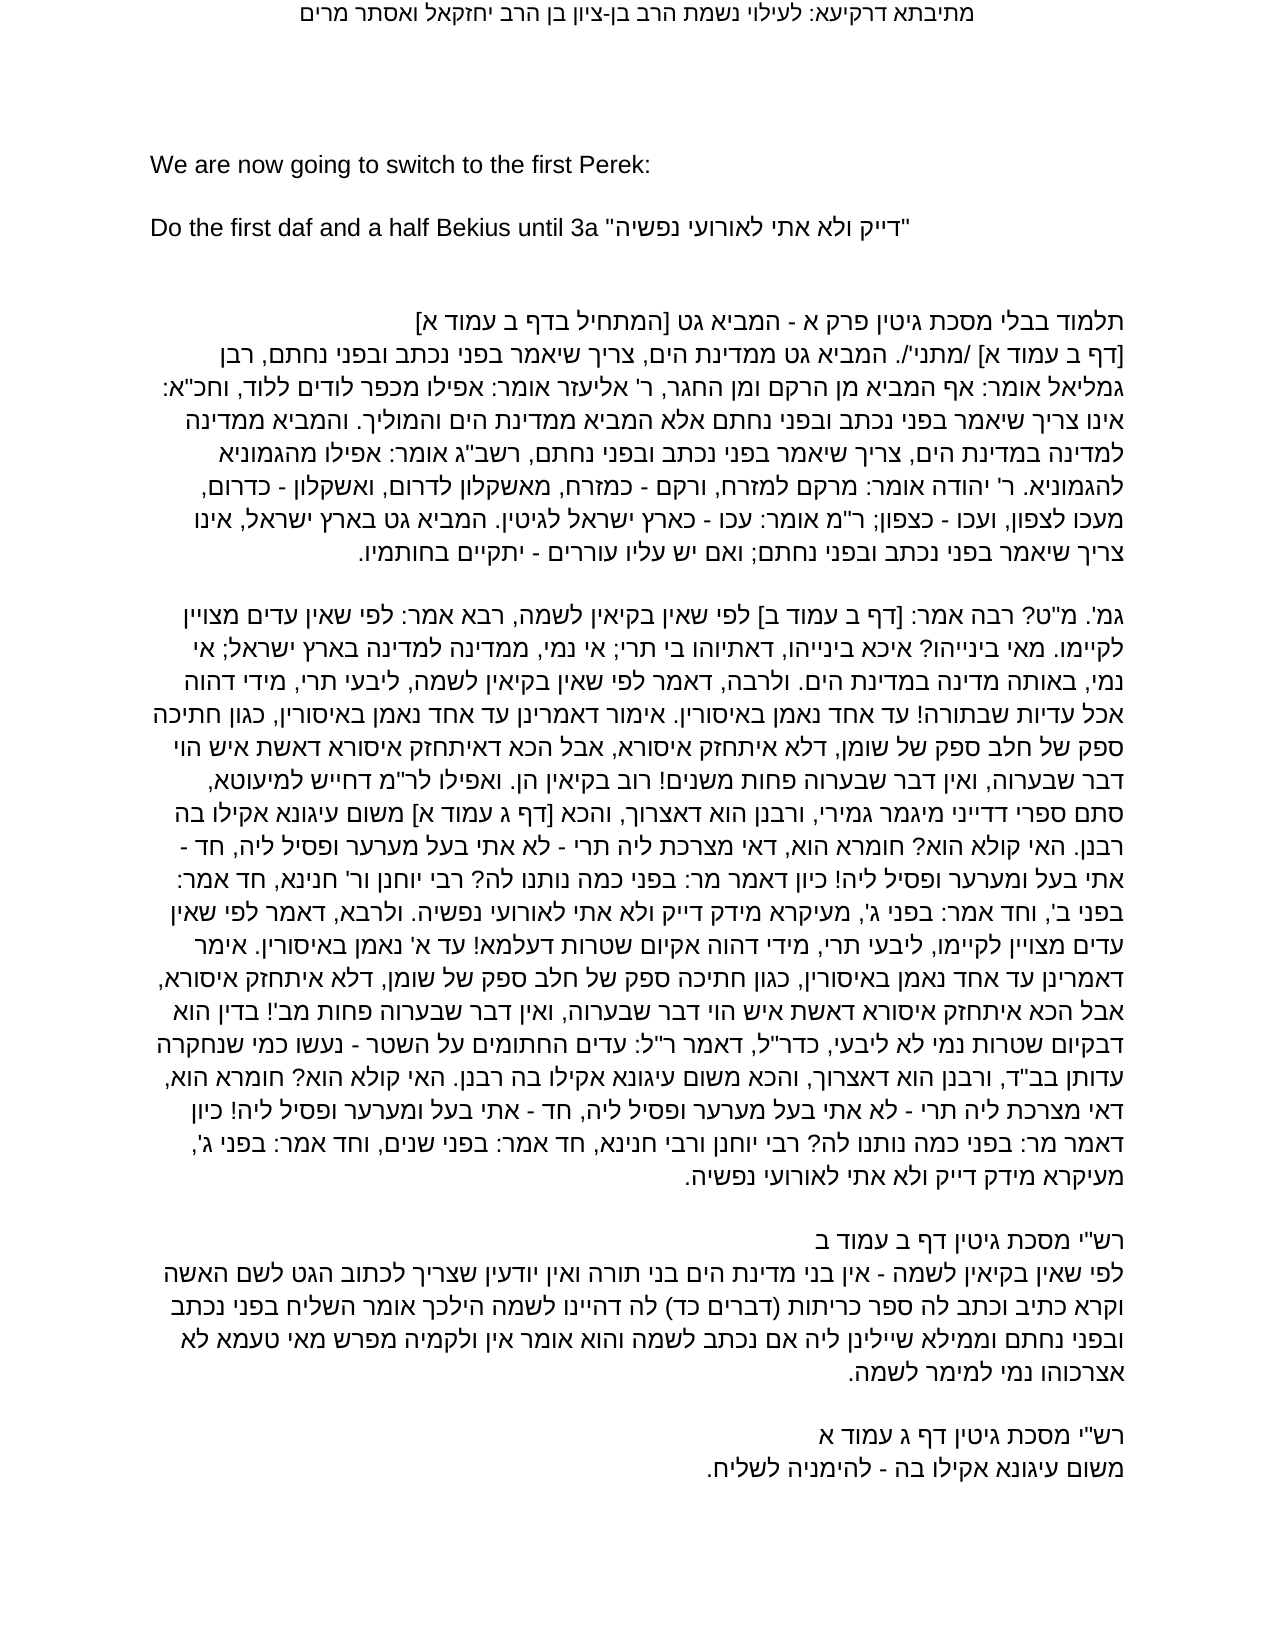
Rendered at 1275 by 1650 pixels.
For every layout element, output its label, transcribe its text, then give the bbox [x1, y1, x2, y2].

text [דף ב עמוד א] /מתני'/. המביא גט ממדינת הים, צריך שיאמר בפני נכתב ובפני נחתם, רבן גמליאל אומר: אף המביא מן הרקם ומן החגר, ר' אליעזר אומר: אפילו מכפר לודים ללוד, וחכ"א: אינו צריך שיאמר בפני נכתב ובפני נחתם אלא המביא ממדינת הים והמוליך. והמביא ממדינה למדינה במדינת הים, צריך שיאמר בפני נכתב ובפני נחתם, רשב"ג אומר: אפילו מהגמוניא להגמוניא. ר' יהודה אומר: מרקם למזרח, ורקם - כמזרח, מאשקלון לדרום, ואשקלון - כדרום, מעכו לצפון, ועכו - כצפון; ר"מ אומר: עכו - כארץ ישראל לגיטין. המביא גט בארץ ישראל, אינו צריך שיאמר בפני נכתב ובפני נחתם; ואם יש עליו עוררים - יתקיים בחותמיו. [150, 340, 1125, 567]
text תלמוד בבלי מסכת גיטין פרק א - המביא גט [המתחיל בדף ב עמוד א] [150, 307, 1125, 335]
text רש"י מסכת גיטין דף ב עמוד ב [150, 1226, 1125, 1254]
text We are now going to switch to the first Perek: [150, 150, 1125, 179]
text משום עיגונא אקילו בה - להימניה לשליח. [150, 1454, 1125, 1483]
text גמ'. מ"ט? רבה אמר: [דף ב עמוד ב] לפי שאין בקיאין לשמה, רבא אמר: לפי שאין עדים מצויין לקיימו. מאי בינייהו? איכא בינייהו, דאתיוהו בי תרי; אי נמי, ממדינה למדינה בארץ ישראל; אי נמי, באותה מדינה במדינת הים. ולרבה, דאמר לפי שאין בקיאין לשמה, ליבעי תרי, מידי דהוה אכל עדיות שבתורה! עד אחד נאמן באיסורין. אימור דאמרינן עד אחד נאמן באיסורין, כגון חתיכה ספק של חלב ספק של שומן, דלא איתחזק איסורא, אבל הכא דאיתחזק איסורא דאשת איש הוי דבר שבערוה, ואין דבר שבערוה פחות משנים! רוב בקיאין הן. ואפילו לר"מ דחייש למיעוטא, סתם ספרי דדייני מיגמר גמירי, ורבנן הוא דאצרוך, והכא [דף ג עמוד א] משום עיגונא אקילו בה רבנן. האי קולא הוא? חומרא הוא, דאי מצרכת ליה תרי - לא אתי בעל מערער ופסיל ליה, חד - אתי בעל ומערער ופסיל ליה! כיון דאמר מר: בפני כמה נותנו לה? רבי יוחנן ור' חנינא, חד אמר: בפני ב', וחד אמר: בפני ג', מעיקרא מידק דייק ולא אתי לאורועי נפשיה. ולרבא, דאמר לפי שאין עדים מצויין לקיימו, ליבעי תרי, מידי דהוה אקיום שטרות דעלמא! עד א' נאמן באיסורין. אימר דאמרינן עד אחד נאמן באיסורין, כגון חתיכה ספק של חלב ספק של שומן, דלא איתחזק איסורא, אבל הכא איתחזק איסורא דאשת איש הוי דבר שבערוה, ואין דבר שבערוה פחות מב'! בדין הוא דבקיום שטרות נמי לא ליבעי, כדר"ל, דאמר ר"ל: עדים החתומים על השטר - נעשו כמי שנחקרה עדותן בב"ד, ורבנן הוא דאצרוך, והכא משום עיגונא אקילו בה רבנן. האי קולא הוא? חומרא הוא, דאי מצרכת ליה תרי - לא אתי בעל מערער ופסיל ליה, חד - אתי בעל ומערער ופסיל ליה! כיון דאמר מר: בפני כמה נותנו לה? רבי יוחנן ורבי חנינא, חד אמר: בפני שנים, וחד אמר: בפני ג', מעיקרא מידק דייק ולא אתי לאורועי נפשיה. [150, 601, 1125, 1191]
text רש"י מסכת גיטין דף ג עמוד א [150, 1421, 1125, 1450]
text Do the first daf and a half Bekius until 3a "דייק ולא אתי לאורועי נפשיה" [150, 213, 1125, 242]
text לפי שאין בקיאין לשמה - אין בני מדינת הים בני תורה ואין יודעין שצריך לכתוב הגט לשם האשה וקרא כתיב וכתב לה ספר כריתות (דברים כד) לה דהיינו לשמה הילכך אומר השליח בפני נכתב ובפני נחתם וממילא שיילינן ליה אם נכתב לשמה והוא אומר אין ולקמיה מפרש מאי טעמא לא אצרכוהו נמי למימר לשמה. [150, 1259, 1125, 1386]
